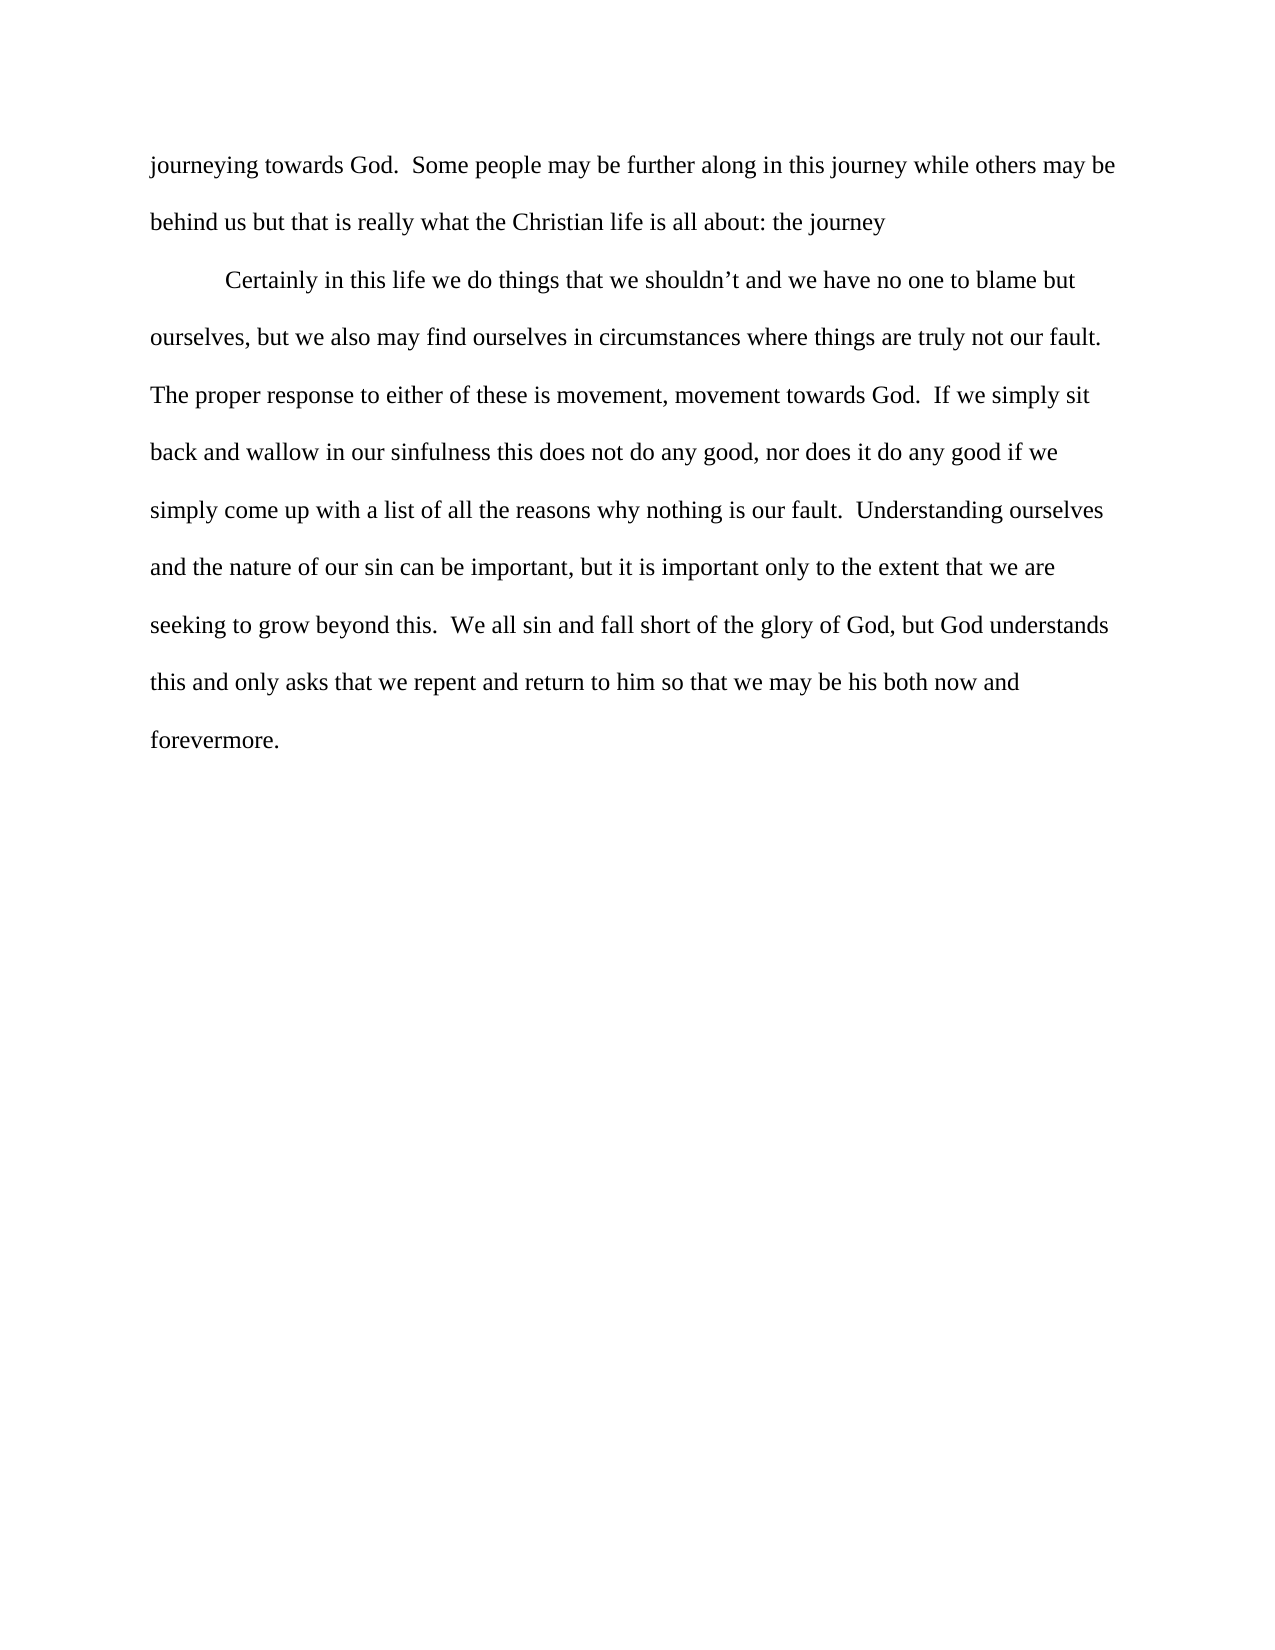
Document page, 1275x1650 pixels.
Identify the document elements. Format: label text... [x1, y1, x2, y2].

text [150, 150, 1125, 236]
text Certainly in this life we do things that we shouldn’t and we have no one to blame but ourselves, but we also may find ourselves in circumstances where things are truly not our fault. The proper response to either of these is movement, movement towards God. If we simply sit back and wallow in our sinfulness this does not do any good, nor does it do any good if we simply come up with a list of all the reasons why nothing is our fault. Understanding ourselves and the nature of our sin can be important, but it is important only to the extent that we are seeking to grow beyond this. We all sin and fall short of the glory of God, but God understands this and only asks that we repent and return to him so that we may be his both now and forevermore. [150, 265, 1125, 754]
